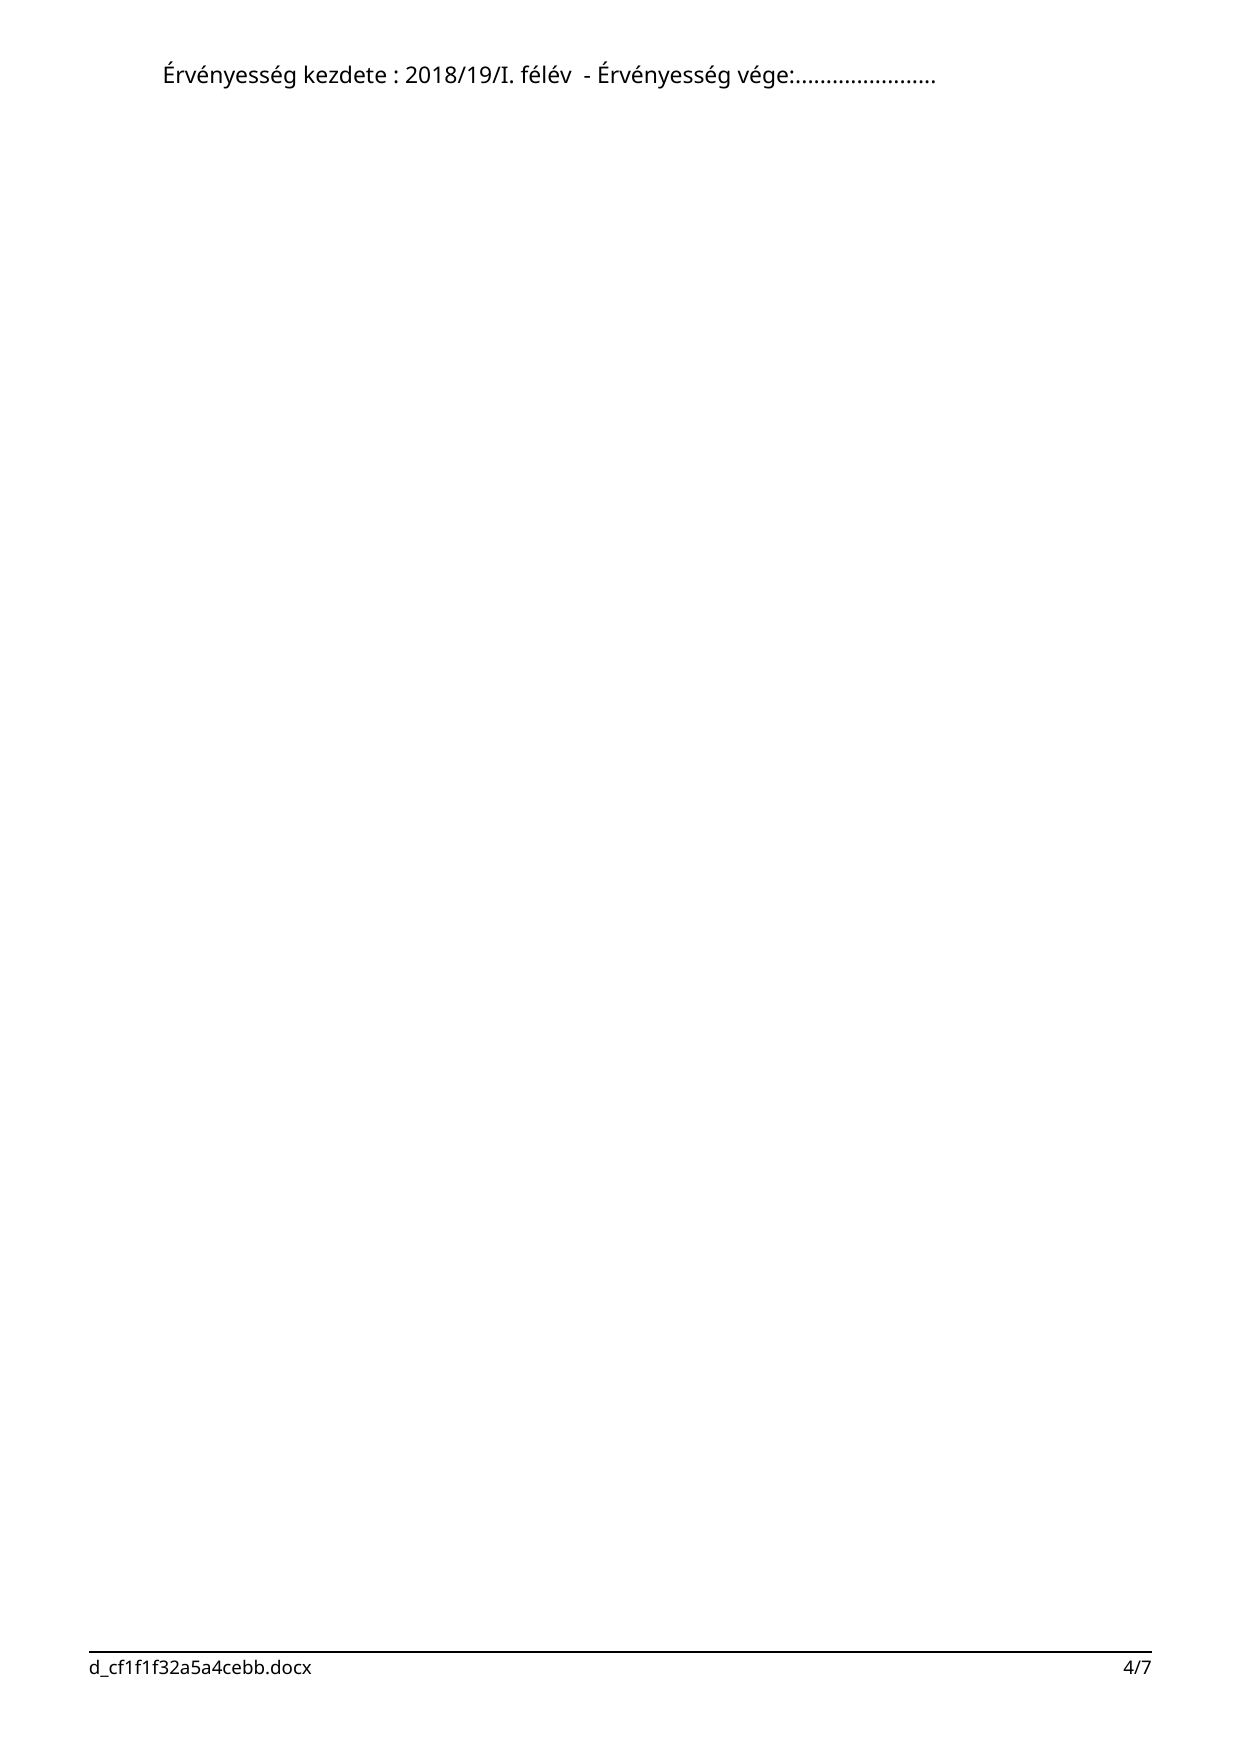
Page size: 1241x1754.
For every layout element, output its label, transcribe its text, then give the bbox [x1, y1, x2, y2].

text Érvényesség kezdete : 2018/19/I. félév - Érvényesség vége:....................... [162, 59, 1137, 90]
